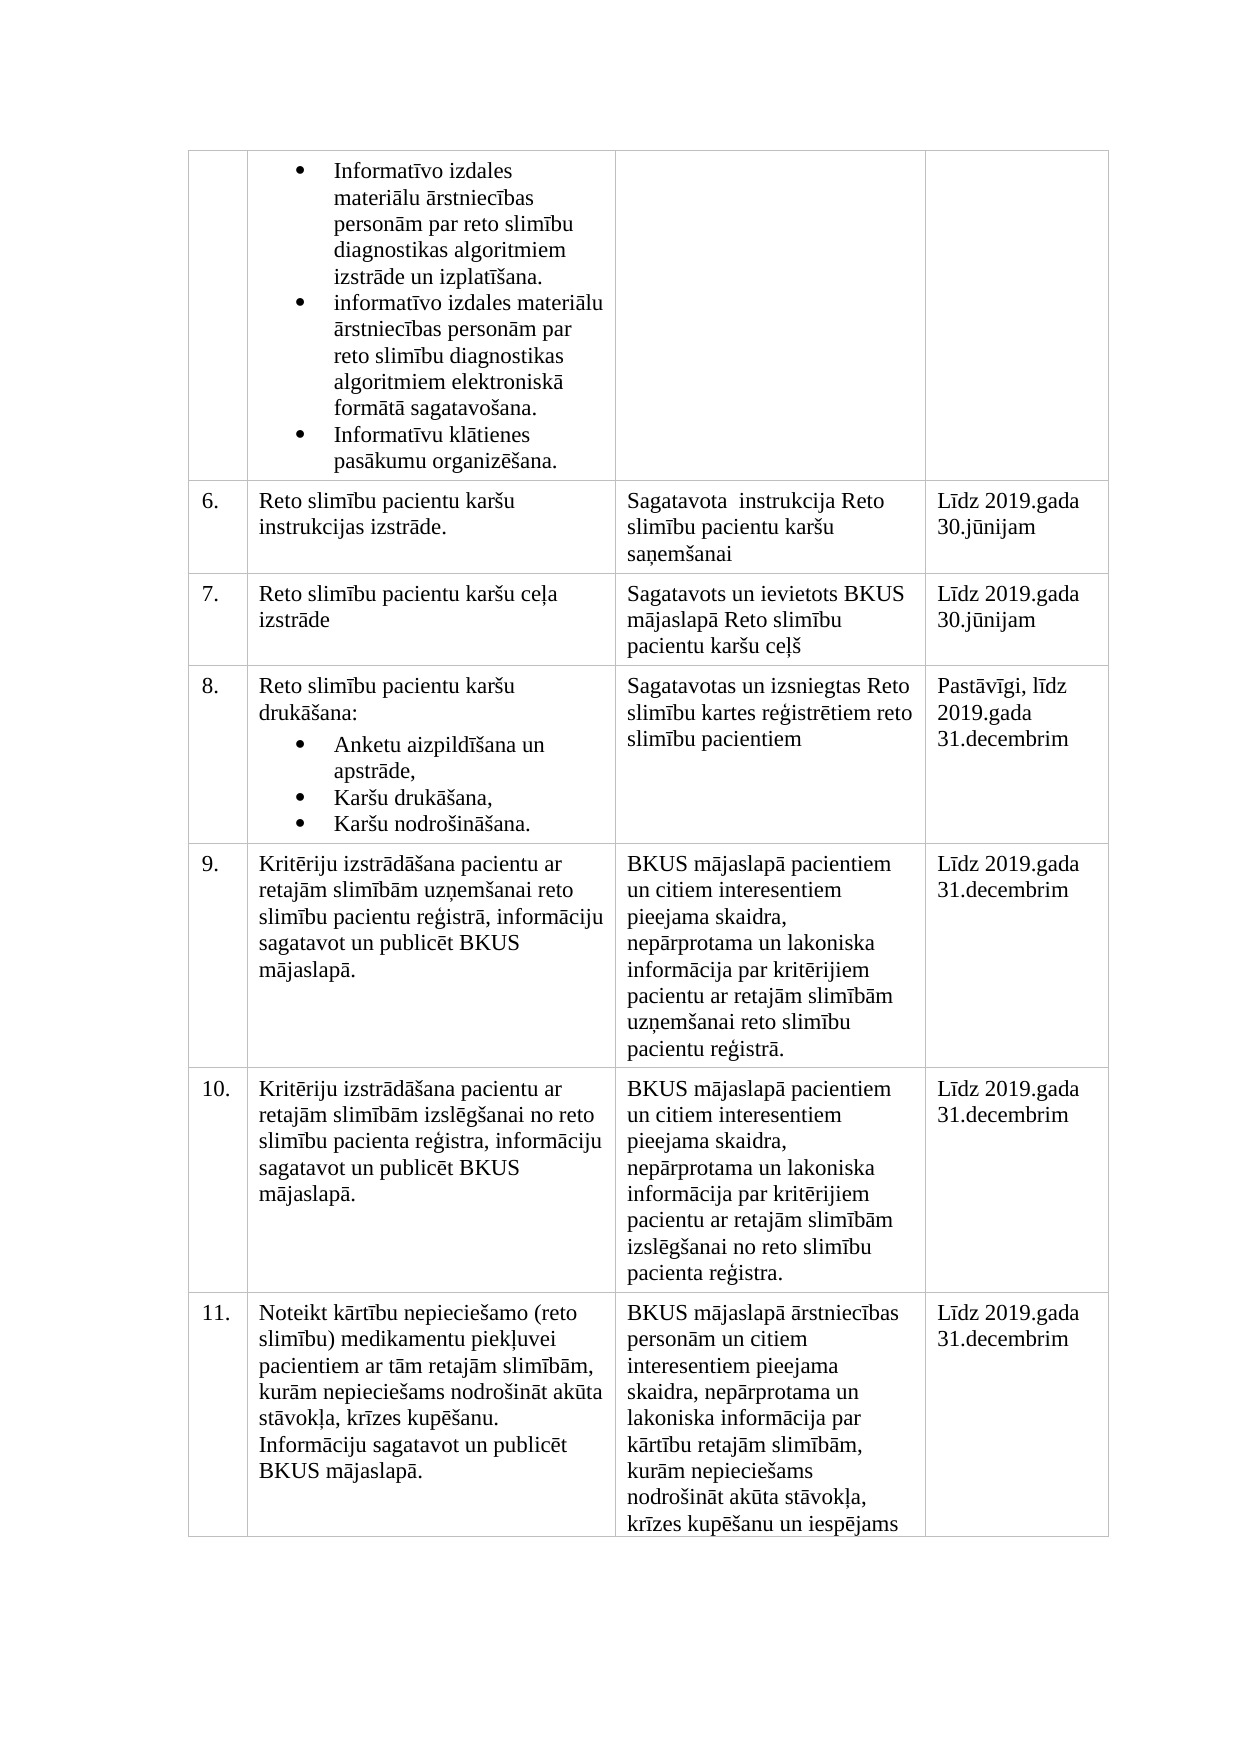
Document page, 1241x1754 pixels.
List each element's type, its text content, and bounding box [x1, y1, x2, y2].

table_cell Sagatavotas un izsniegtas Reto slimību kartes reģistrētiem reto slimību pacientiem [616, 666, 925, 843]
table_cell Kritēriju izstrādāšana pacientu ar retajām slimībām izslēgšanai no reto slimību pacienta reģistra, informāciju sagatavot un publicēt BKUS mājaslapā. [248, 1068, 615, 1292]
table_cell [248, 1293, 615, 1536]
table_cell Pastāvīgi, līdz 2019.gada 31.decembrim [926, 666, 1108, 843]
table_cell Līdz 2019.gada 30.jūnijam [926, 574, 1108, 665]
table_cell Līdz 2019.gada 31.decembrim [926, 1068, 1108, 1292]
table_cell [248, 151, 615, 480]
table_cell Reto slimību pacientu karšu drukāšana: Anketu aizpildīšana un apstrāde, Karšu drukāšana, Karšu nodrošināšana. [248, 666, 615, 843]
table_cell BKUS mājaslapā pacientiem un citiem interesentiem pieejama skaidra, nepārprotama un lakoniska informācija par kritērijiem pacientu ar retajām slimībām izslēgšanai no reto slimību pacienta reģistra. [616, 1068, 925, 1292]
table_cell [189, 574, 247, 665]
table_cell Līdz 2019.gada 30.jūnijam [926, 481, 1108, 572]
table_cell Sagatavots un ievietots BKUS mājaslapā Reto slimību pacientu karšu ceļš [616, 574, 925, 665]
table_cell [189, 151, 247, 480]
table_cell Reto slimību pacientu karšu ceļa izstrāde [248, 574, 615, 665]
table_cell Līdz 2019.gada 31.decembrim [926, 844, 1108, 1067]
table_cell [189, 481, 247, 572]
table_cell [189, 844, 247, 1067]
table_cell Sagatavota instrukcija Reto slimību pacientu karšu saņemšanai [616, 481, 925, 572]
table_cell BKUS mājaslapā pacientiem un citiem interesentiem pieejama skaidra, nepārprotama un lakoniska informācija par kritērijiem pacientu ar retajām slimībām uzņemšanai reto slimību pacientu reģistrā. [616, 844, 925, 1067]
table_cell Kritēriju izstrādāšana pacientu ar retajām slimībām uzņemšanai reto slimību pacientu reģistrā, informāciju sagatavot un publicēt BKUS mājaslapā. [248, 844, 615, 1067]
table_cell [926, 151, 1108, 480]
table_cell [926, 1293, 1108, 1536]
table_cell Reto slimību pacientu karšu instrukcijas izstrāde. [248, 481, 615, 572]
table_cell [616, 1293, 925, 1536]
table_cell [189, 1293, 247, 1536]
table_cell [189, 666, 247, 843]
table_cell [616, 151, 925, 480]
table_cell [189, 1068, 247, 1292]
